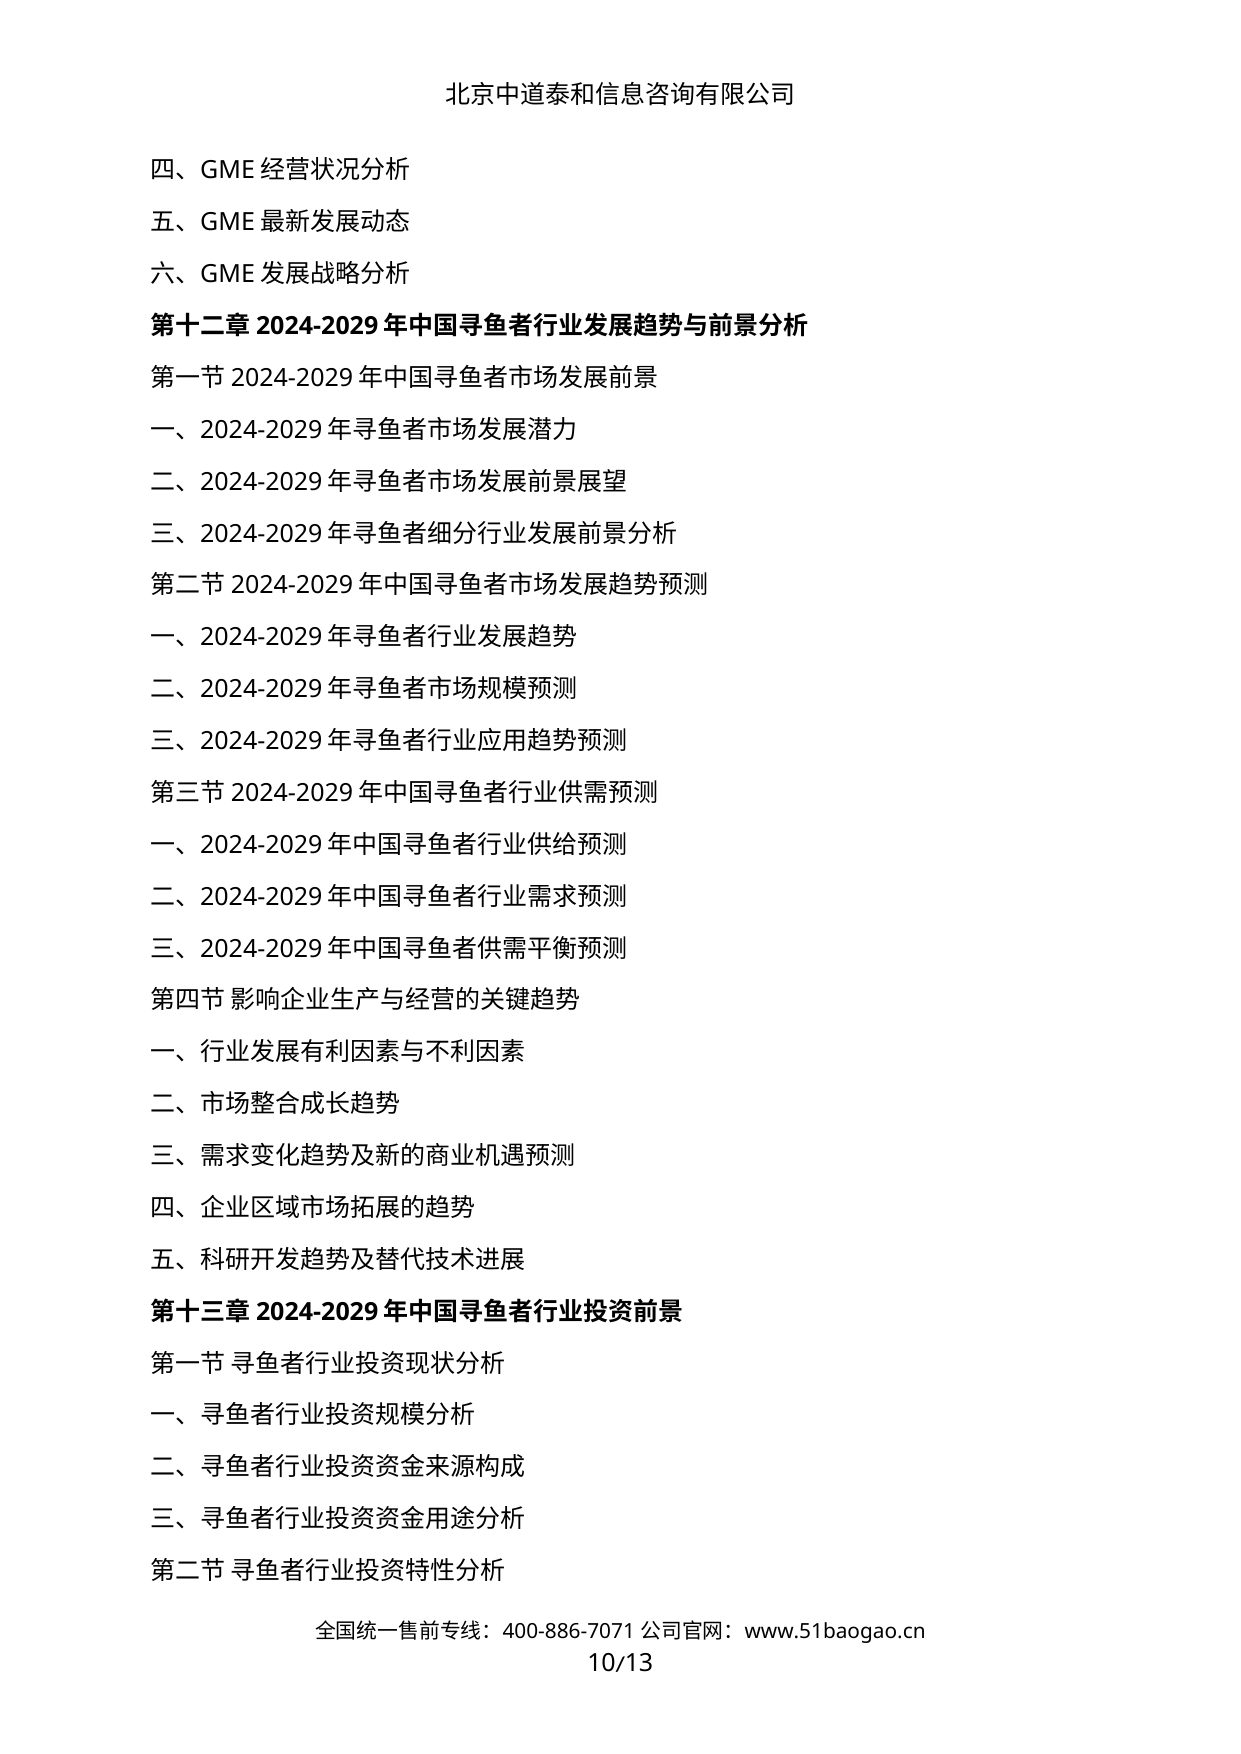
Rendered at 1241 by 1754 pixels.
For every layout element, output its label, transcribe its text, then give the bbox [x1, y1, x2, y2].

text 第二节 寻鱼者行业投资特性分析 [150, 1551, 1090, 1587]
text 一、2024-2029年寻鱼者行业发展趋势 [150, 617, 1090, 653]
text 一、行业发展有利因素与不利因素 [150, 1032, 1090, 1068]
text 三、2024-2029年寻鱼者细分行业发展前景分析 [150, 513, 1090, 549]
text 二、市场整合成长趋势 [150, 1084, 1090, 1120]
text 一、寻鱼者行业投资规模分析 [150, 1395, 1090, 1431]
text 三、寻鱼者行业投资资金用途分析 [150, 1499, 1090, 1535]
text 四、GME经营状况分析 [150, 150, 1090, 186]
text 五、科研开发趋势及替代技术进展 [150, 1239, 1090, 1276]
text 二、2024-2029年寻鱼者市场发展前景展望 [150, 461, 1090, 497]
text 第十二章 2024-2029年中国寻鱼者行业发展趋势与前景分析 [150, 306, 1090, 342]
text 六、GME发展战略分析 [150, 254, 1090, 290]
text 五、GME最新发展动态 [150, 202, 1090, 238]
text 第十三章 2024-2029年中国寻鱼者行业投资前景 [150, 1291, 1090, 1327]
text 二、2024-2029年寻鱼者市场规模预测 [150, 669, 1090, 705]
text 一、2024-2029年寻鱼者市场发展潜力 [150, 409, 1090, 446]
text 一、2024-2029年中国寻鱼者行业供给预测 [150, 824, 1090, 861]
text 四、企业区域市场拓展的趋势 [150, 1187, 1090, 1224]
text 三、需求变化趋势及新的商业机遇预测 [150, 1136, 1090, 1172]
text 三、2024-2029年中国寻鱼者供需平衡预测 [150, 928, 1090, 964]
text 第四节 影响企业生产与经营的关键趋势 [150, 980, 1090, 1016]
text 第一节 寻鱼者行业投资现状分析 [150, 1343, 1090, 1379]
text 第一节 2024-2029年中国寻鱼者市场发展前景 [150, 357, 1090, 394]
text 三、2024-2029年寻鱼者行业应用趋势预测 [150, 721, 1090, 757]
text 第二节 2024-2029年中国寻鱼者市场发展趋势预测 [150, 565, 1090, 601]
text 二、2024-2029年中国寻鱼者行业需求预测 [150, 876, 1090, 912]
text 二、寻鱼者行业投资资金来源构成 [150, 1447, 1090, 1483]
text 第三节 2024-2029年中国寻鱼者行业供需预测 [150, 772, 1090, 809]
